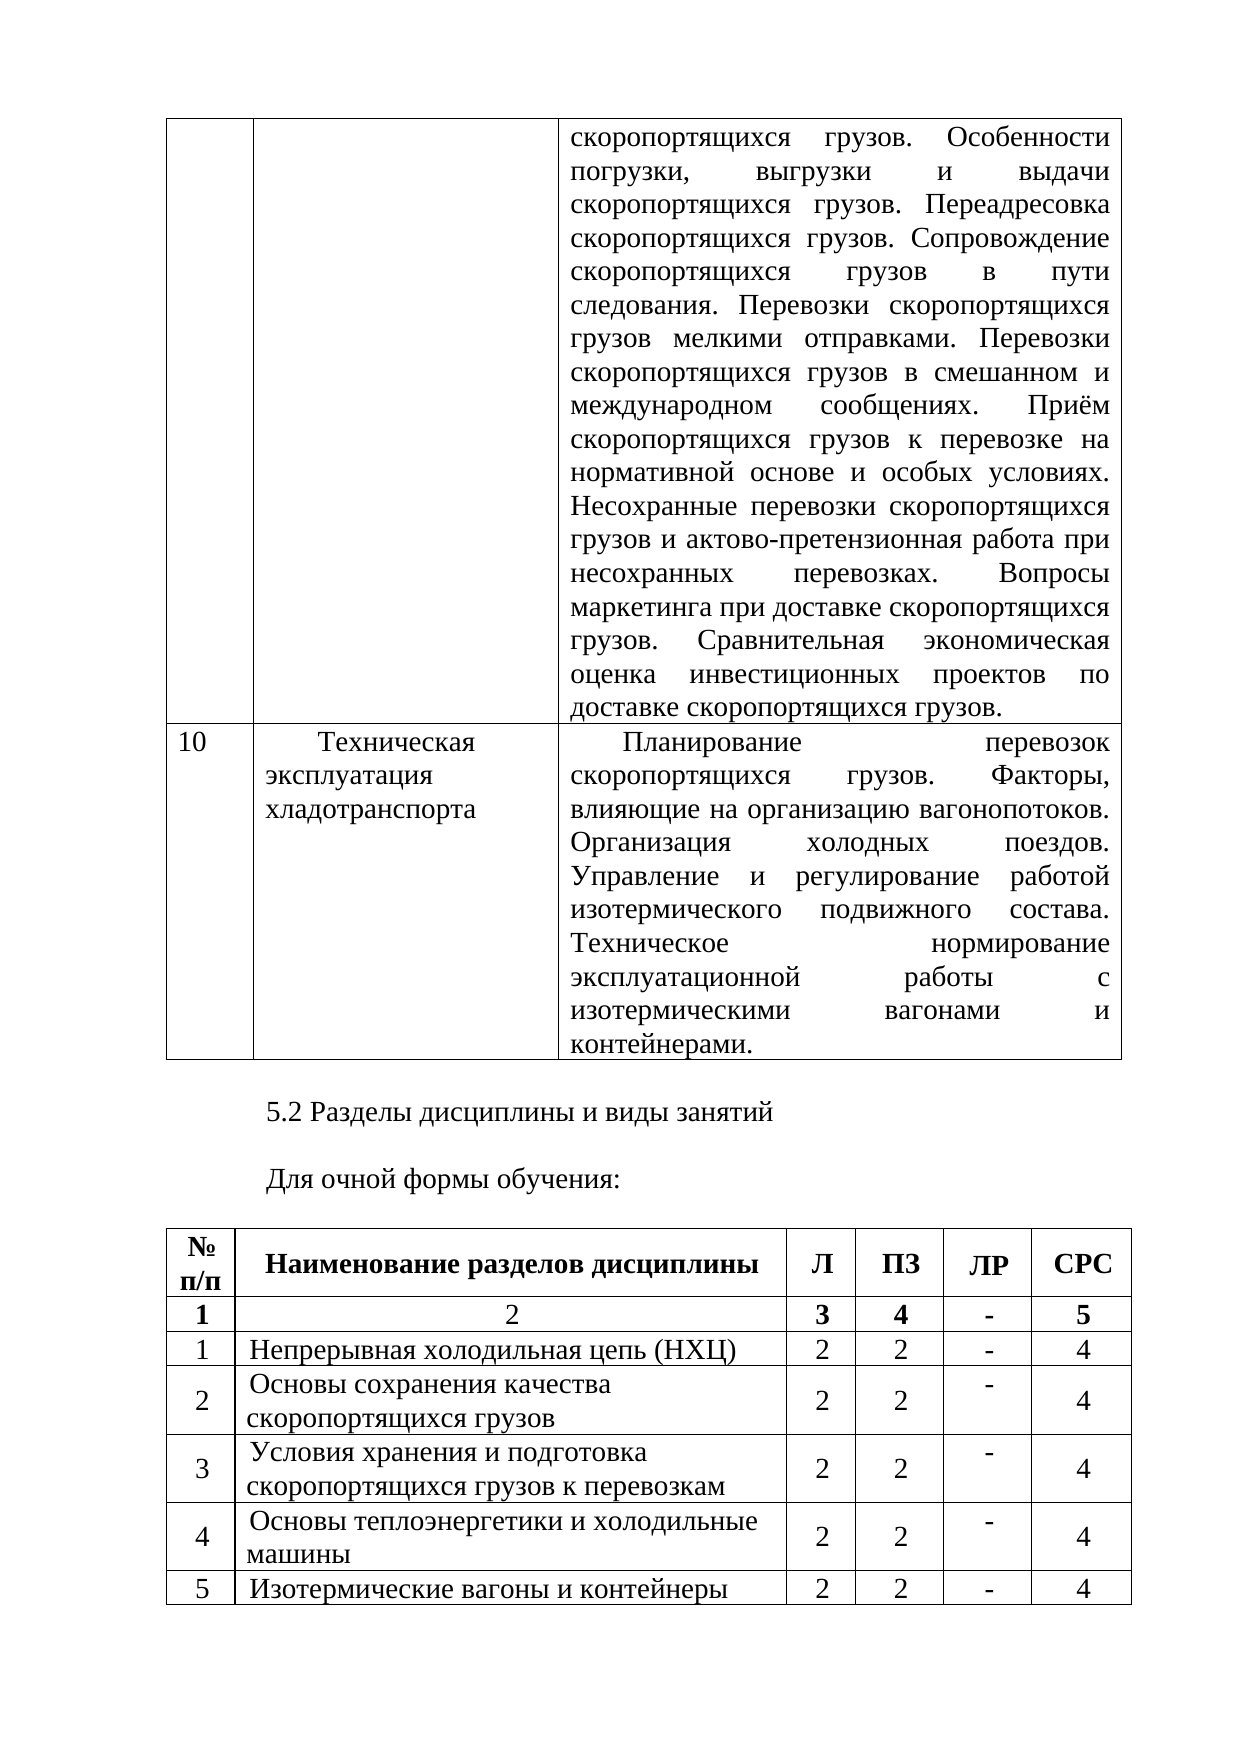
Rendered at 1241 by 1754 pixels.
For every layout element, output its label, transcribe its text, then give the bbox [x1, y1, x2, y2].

table_cell - [944, 1571, 1031, 1604]
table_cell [254, 119, 558, 723]
table_cell 2 [167, 1366, 234, 1433]
table_cell Планирование перевозок скоропортящихся грузов. Факторы, влияющие на организацию вагонопотоков. Организация холодных поездов. Управление и регулирование работой изотермического подвижного состава. Техническое нормирование эксплуатационной работы с изотермическими вагонами и контейнерами. [559, 724, 1121, 1059]
table_header ЛР [944, 1229, 1031, 1296]
table_cell Техническая эксплуатация хладотранспорта [254, 724, 558, 1059]
table_cell Основы сохранения качества скоропортящихся грузов [236, 1366, 786, 1433]
table_header ПЗ [856, 1229, 943, 1296]
table_header № п/п [167, 1229, 234, 1296]
table_cell 4 [167, 1503, 234, 1570]
table_cell - [944, 1503, 1031, 1570]
table_cell 4 [1032, 1571, 1131, 1604]
table_cell 4 [1032, 1366, 1131, 1433]
text 5.2 Разделы дисциплины и виды занятий [177, 1094, 1152, 1127]
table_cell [559, 119, 1121, 723]
table_cell 1 [167, 1297, 234, 1331]
table_cell 1 [167, 1332, 234, 1365]
table_cell - [944, 1435, 1031, 1502]
table_cell 2 [787, 1503, 855, 1570]
table_cell 4 [856, 1297, 943, 1331]
table_header Л [787, 1229, 855, 1296]
table_cell - [944, 1297, 1031, 1331]
table_cell 3 [787, 1297, 855, 1331]
text Для очной формы обучения: [177, 1161, 1152, 1194]
table_cell Условия хранения и подготовка скоропортящихся грузов к перевозкам [236, 1435, 786, 1502]
table_cell 2 [236, 1297, 786, 1331]
table_cell 2 [787, 1435, 855, 1502]
table_cell Непрерывная холодильная цепь (НХЦ) [236, 1332, 786, 1365]
table_cell 9 [167, 119, 253, 723]
table_cell 2 [856, 1503, 943, 1570]
table_cell 2 [856, 1571, 943, 1604]
table_cell 4 [1032, 1332, 1131, 1365]
table_cell 4 [1032, 1503, 1131, 1570]
table_header Наименование разделов дисциплины [236, 1229, 786, 1296]
table_cell 2 [856, 1332, 943, 1365]
table_cell 3 [167, 1435, 234, 1502]
table_cell Основы теплоэнергетики и холодильные машины [236, 1503, 786, 1570]
table_header СРС [1032, 1229, 1131, 1296]
table_cell Изотермические вагоны и контейнеры [236, 1571, 786, 1604]
table_cell 5 [1032, 1297, 1131, 1331]
table_cell 2 [787, 1571, 855, 1604]
table_cell - [944, 1366, 1031, 1433]
table_cell - [944, 1332, 1031, 1365]
table_cell 4 [1032, 1435, 1131, 1502]
table_cell 5 [167, 1571, 234, 1604]
table_cell 2 [856, 1435, 943, 1502]
table_cell 2 [787, 1332, 855, 1365]
table_cell 10 [167, 724, 253, 1059]
table_cell 2 [787, 1366, 855, 1433]
table_cell 2 [856, 1366, 943, 1433]
